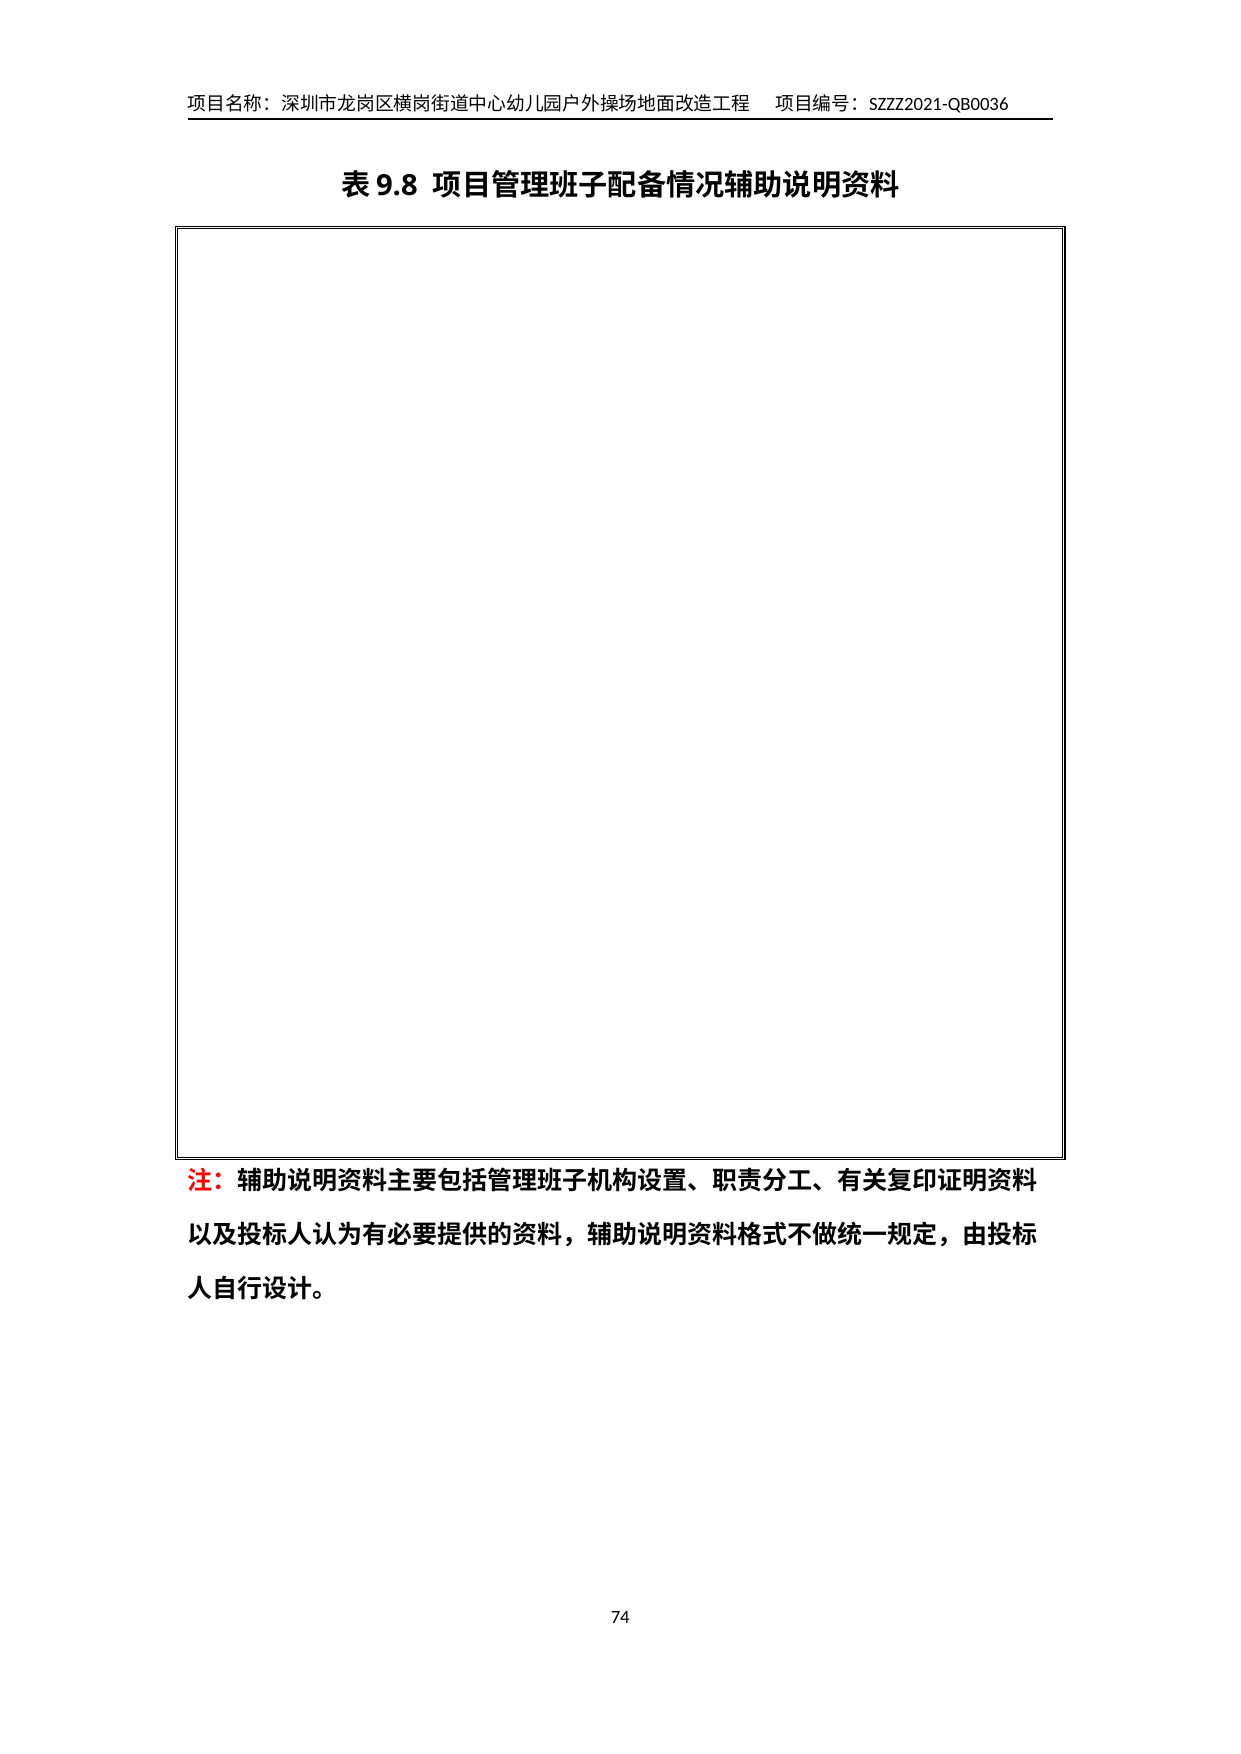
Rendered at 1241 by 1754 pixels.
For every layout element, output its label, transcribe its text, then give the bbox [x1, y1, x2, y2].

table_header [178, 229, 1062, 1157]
text 注：辅助说明资料主要包括管理班子机构设置、职责分工、有关复印证明资料以及投标人认为有必要提供的资料，辅助说明资料格式不做统一规定，由投标人自行设计。 [187, 1160, 1053, 1305]
text 表9.8 项目管理班子配备情况辅助说明资料 [187, 162, 1053, 204]
